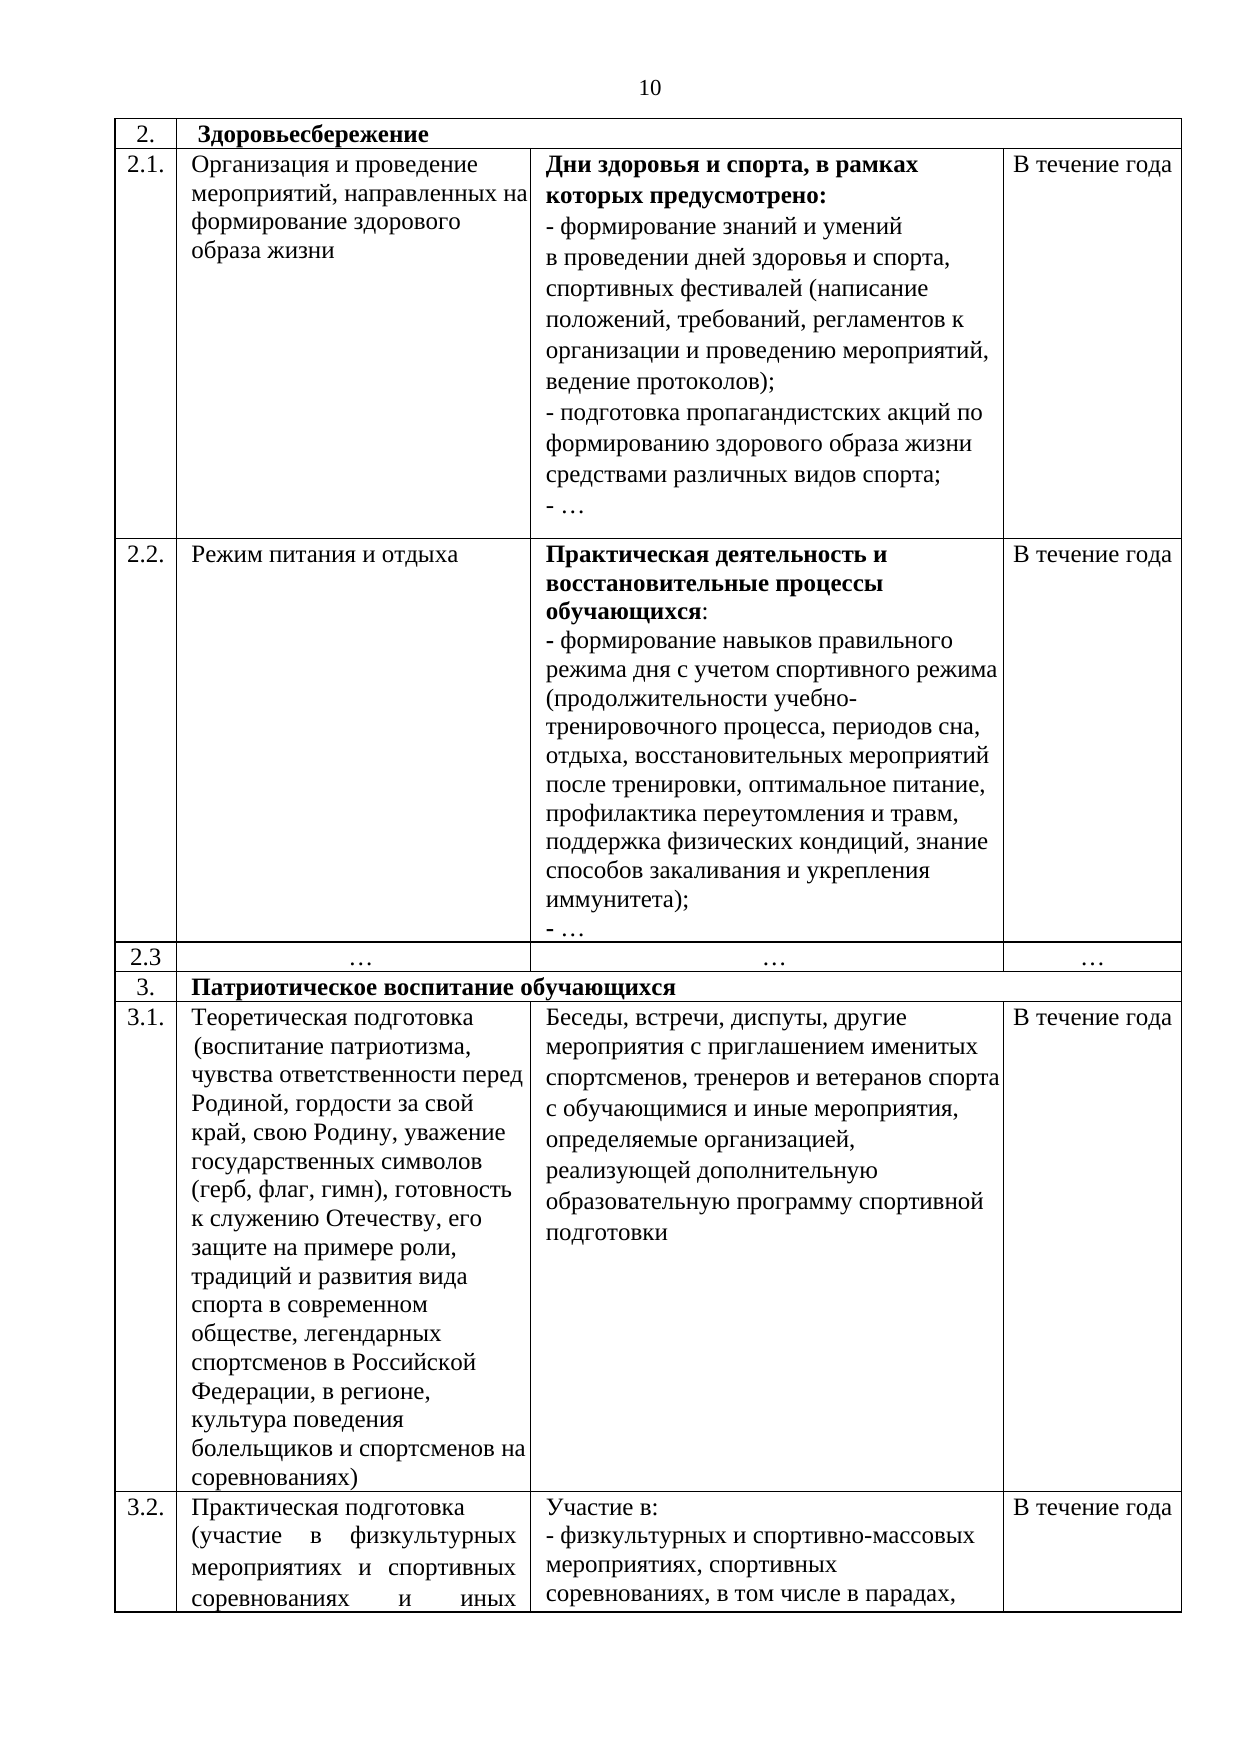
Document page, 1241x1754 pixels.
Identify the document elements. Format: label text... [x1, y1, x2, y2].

table_cell 2.2. [116, 539, 176, 941]
table_cell 2. [116, 119, 176, 148]
table_cell В течение года [1004, 1002, 1181, 1491]
table_cell … [1004, 943, 1181, 971]
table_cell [531, 1492, 1003, 1611]
table_cell В течение года [1004, 1492, 1181, 1611]
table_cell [177, 1492, 530, 1611]
table_cell Беседы, встречи, диспуты, другие мероприятия с приглашением именитых спортсменов, тренеров и ветеранов спорта с обучающимися и иные мероприятия, определяемые организацией, реализующей дополнительную образовательную программу спортивной подготовки [531, 1002, 1003, 1491]
table_cell 2.1. [116, 149, 176, 538]
table_cell Патриотическое воспитание обучающихся [177, 972, 1181, 1001]
table_cell Дни здоровья и спорта, в рамках которых предусмотрено: - формирование знаний и умений в проведении дней здоровья и спорта, спортивных фестивалей (написание положений, требований, регламентов к организации и проведению мероприятий, ведение протоколов); - подготовка пропагандистских акций по формированию здорового образа жизни средствами различных видов спорта; - … [531, 149, 1003, 538]
table_cell В течение года [1004, 149, 1181, 538]
table_cell В течение года [1004, 539, 1181, 941]
table_cell 3. [116, 972, 176, 1001]
table_cell 3.1. [116, 1002, 176, 1491]
table_cell … [177, 943, 530, 971]
table_cell Здоровьесбережение [177, 119, 1181, 148]
table_cell … [531, 943, 1003, 971]
table_cell Теоретическая подготовка (воспитание патриотизма, чувства ответственности перед Родиной, гордости за свой край, свою Родину, уважение государственных символов (герб, флаг, гимн), готовность к служению Отечеству, его защите на примере роли, традиций и развития вида спорта в современном обществе, легендарных спортсменов в Российской Федерации, в регионе, культура поведения болельщиков и спортсменов на соревнованиях) [177, 1002, 530, 1491]
table_cell 3.2. [116, 1492, 176, 1611]
table_cell Практическая деятельность и восстановительные процессы обучающихся: - формирование навыков правильного режима дня с учетом спортивного режима (продолжительности учебно-тренировочного процесса, периодов сна, отдыха, восстановительных мероприятий после тренировки, оптимальное питание, профилактика переутомления и травм, поддержка физических кондиций, знание способов закаливания и укрепления иммунитета); - … [531, 539, 1003, 941]
table_cell Режим питания и отдыха [177, 539, 530, 941]
table_cell 2.3 [116, 943, 176, 971]
table_cell Организация и проведение мероприятий, направленных на формирование здорового образа жизни [177, 149, 530, 538]
